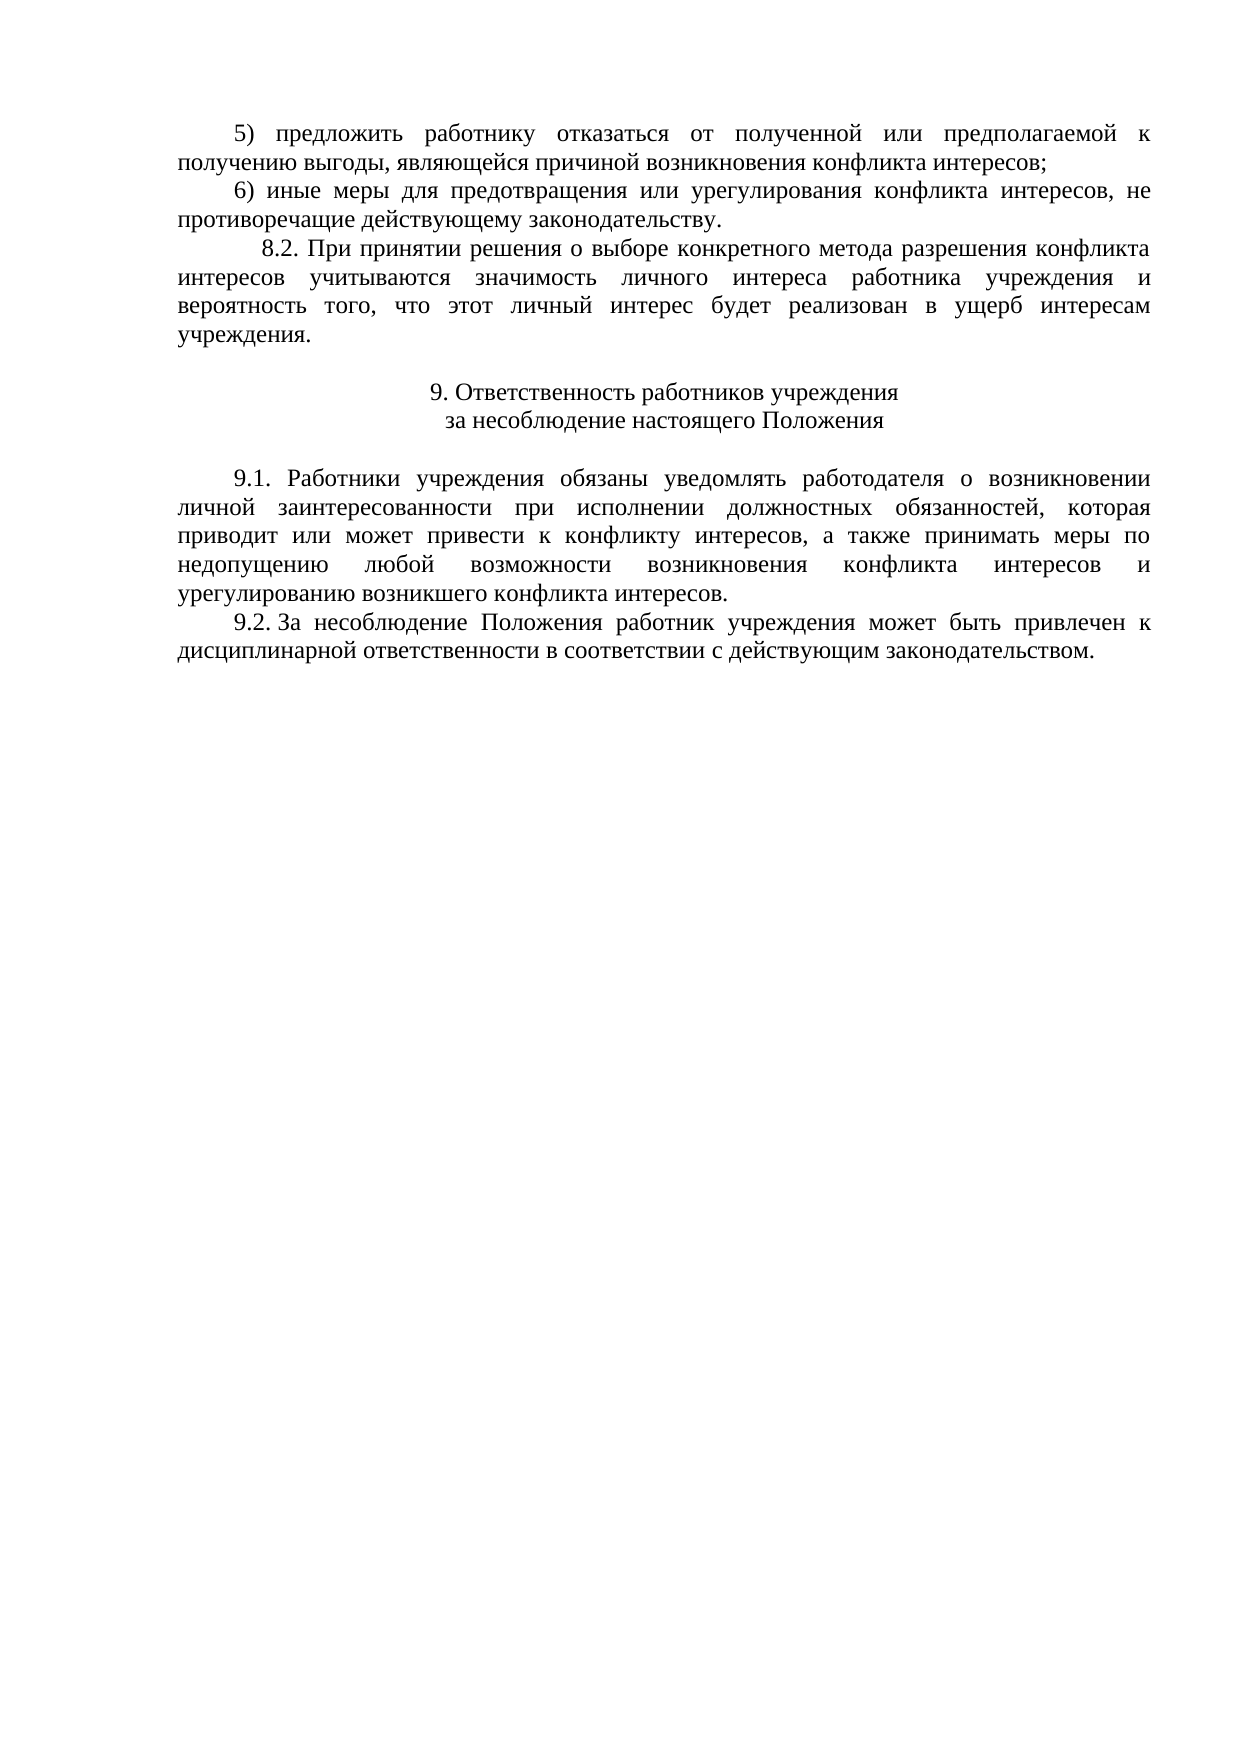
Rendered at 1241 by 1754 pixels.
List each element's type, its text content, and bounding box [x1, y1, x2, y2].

text 6) иные меры для предотвращения или урегулирования конфликта интересов, не противоречащие действующему законодательству. [177, 176, 1152, 233]
text 9. Ответственность работников учреждения [177, 377, 1152, 406]
text 8.2. При принятии решения о выборе конкретного метода разрешения конфликта интересов учитываются значимость личного интереса работника учреждения и вероятность того, что этот личный интерес будет реализован в ущерб интересам учреждения. [177, 233, 1152, 348]
text 5) предложить работнику отказаться от полученной или предполагаемой к получению выгоды, являющейся причиной возникновения конфликта интересов; [177, 118, 1152, 176]
text 9.1. Работники учреждения обязаны уведомлять работодателя о возникновении личной заинтересованности при исполнении должностных обязанностей, которая приводит или может привести к конфликту интересов, а также принимать меры по недопущению любой возможности возникновения конфликта интересов и урегулированию возникшего конфликта интересов. [177, 463, 1152, 607]
text за несоблюдение настоящего Положения [177, 406, 1152, 434]
text 9.2. За несоблюдение Положения работник учреждения может быть привлечен к дисциплинарной ответственности в соответствии с действующим законодательством. [177, 607, 1152, 664]
